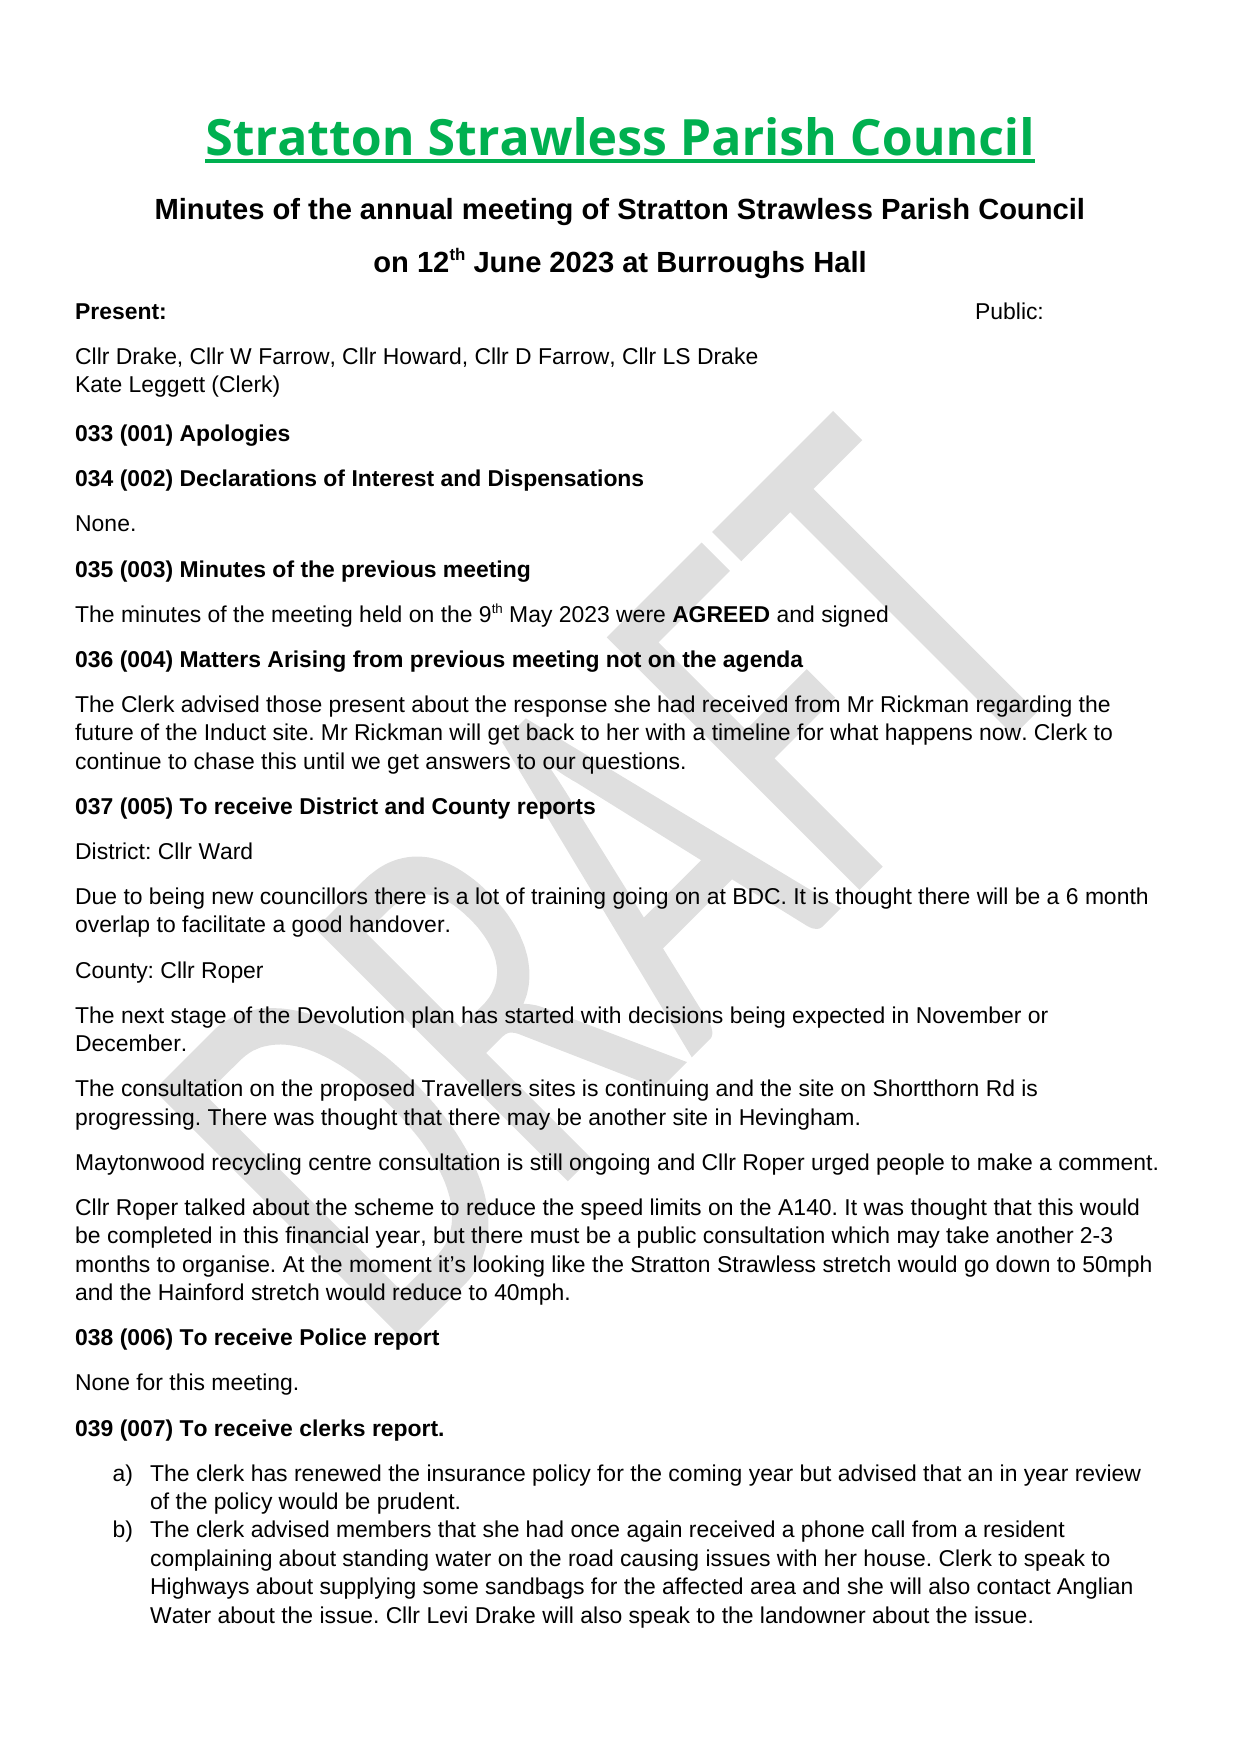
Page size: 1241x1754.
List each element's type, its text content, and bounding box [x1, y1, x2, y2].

list The clerk has renewed the insurance policy for the coming year but advised that an in year review of the policy would be prudent. [112, 1459, 1165, 1514]
text The consultation on the proposed Travellers sites is continuing and the site on Shortthorn Rd is progressing. There was thought that there may be another site in Hevingham. [75, 1075, 1165, 1130]
text 035 (003) Minutes of the previous meeting [75, 556, 1165, 582]
text None for this meeting. [75, 1369, 1165, 1396]
text Stratton Strawless Parish Council [75, 102, 1165, 170]
text 033 (001) Apologies [75, 420, 1165, 447]
text 036 (004) Matters Arising from previous meeting not on the agenda [75, 646, 1165, 672]
text Cllr Roper talked about the scheme to reduce the speed limits on the A140. It was thought that this would be completed in this financial year, but there must be a public consultation which may take another 2-3 months to organise. At the moment it’s looking like the Stratton Strawless stretch would go down to 50mph and the Hainford stretch would reduce to 40mph. [75, 1194, 1165, 1306]
text Maytonwood recycling centre consultation is still ongoing and Cllr Roper urged people to make a comment. [75, 1149, 1165, 1175]
text 039 (007) To receive clerks report. [75, 1414, 1165, 1441]
text Present: Public: [75, 298, 1165, 324]
text The minutes of the meeting held on the 9th May 2023 were AGREED and signed [75, 601, 1165, 627]
text County: Cllr Roper [75, 957, 1165, 983]
list The clerk advised members that she had once again received a phone call from a resident complaining about standing water on the road causing issues with her house. Clerk to speak to Highways about supplying some sandbags for the affected area and she will also contact Anglian Water about the issue. Cllr Levi Drake will also speak to the landowner about the issue. [112, 1516, 1165, 1628]
text 038 (006) To receive Police report [75, 1324, 1165, 1351]
text Kate Leggett (Clerk) [75, 371, 1165, 397]
text 034 (002) Declarations of Interest and Dispensations [75, 465, 1165, 492]
text Minutes of the annual meeting of Stratton Strawless Parish Council [75, 192, 1165, 226]
text The Clerk advised those present about the response she had received from Mr Rickman regarding the future of the Induct site. Mr Rickman will get back to her with a timeline for what happens now. Clerk to continue to chase this until we get answers to our questions. [75, 691, 1165, 774]
text The next stage of the Devolution plan has started with decisions being expected in November or December. [75, 1002, 1165, 1056]
text 037 (005) To receive District and County reports [75, 793, 1165, 819]
text on 12th June 2023 at Burroughs Hall [75, 245, 1165, 278]
text None. [75, 510, 1165, 537]
text Due to being new councillors there is a lot of training going on at BDC. It is thought there will be a 6 month overlap to facilitate a good handover. [75, 883, 1165, 938]
text Cllr Drake, Cllr W Farrow, Cllr Howard, Cllr D Farrow, Cllr LS Drake [75, 343, 1165, 369]
text District: Cllr Ward [75, 838, 1165, 864]
